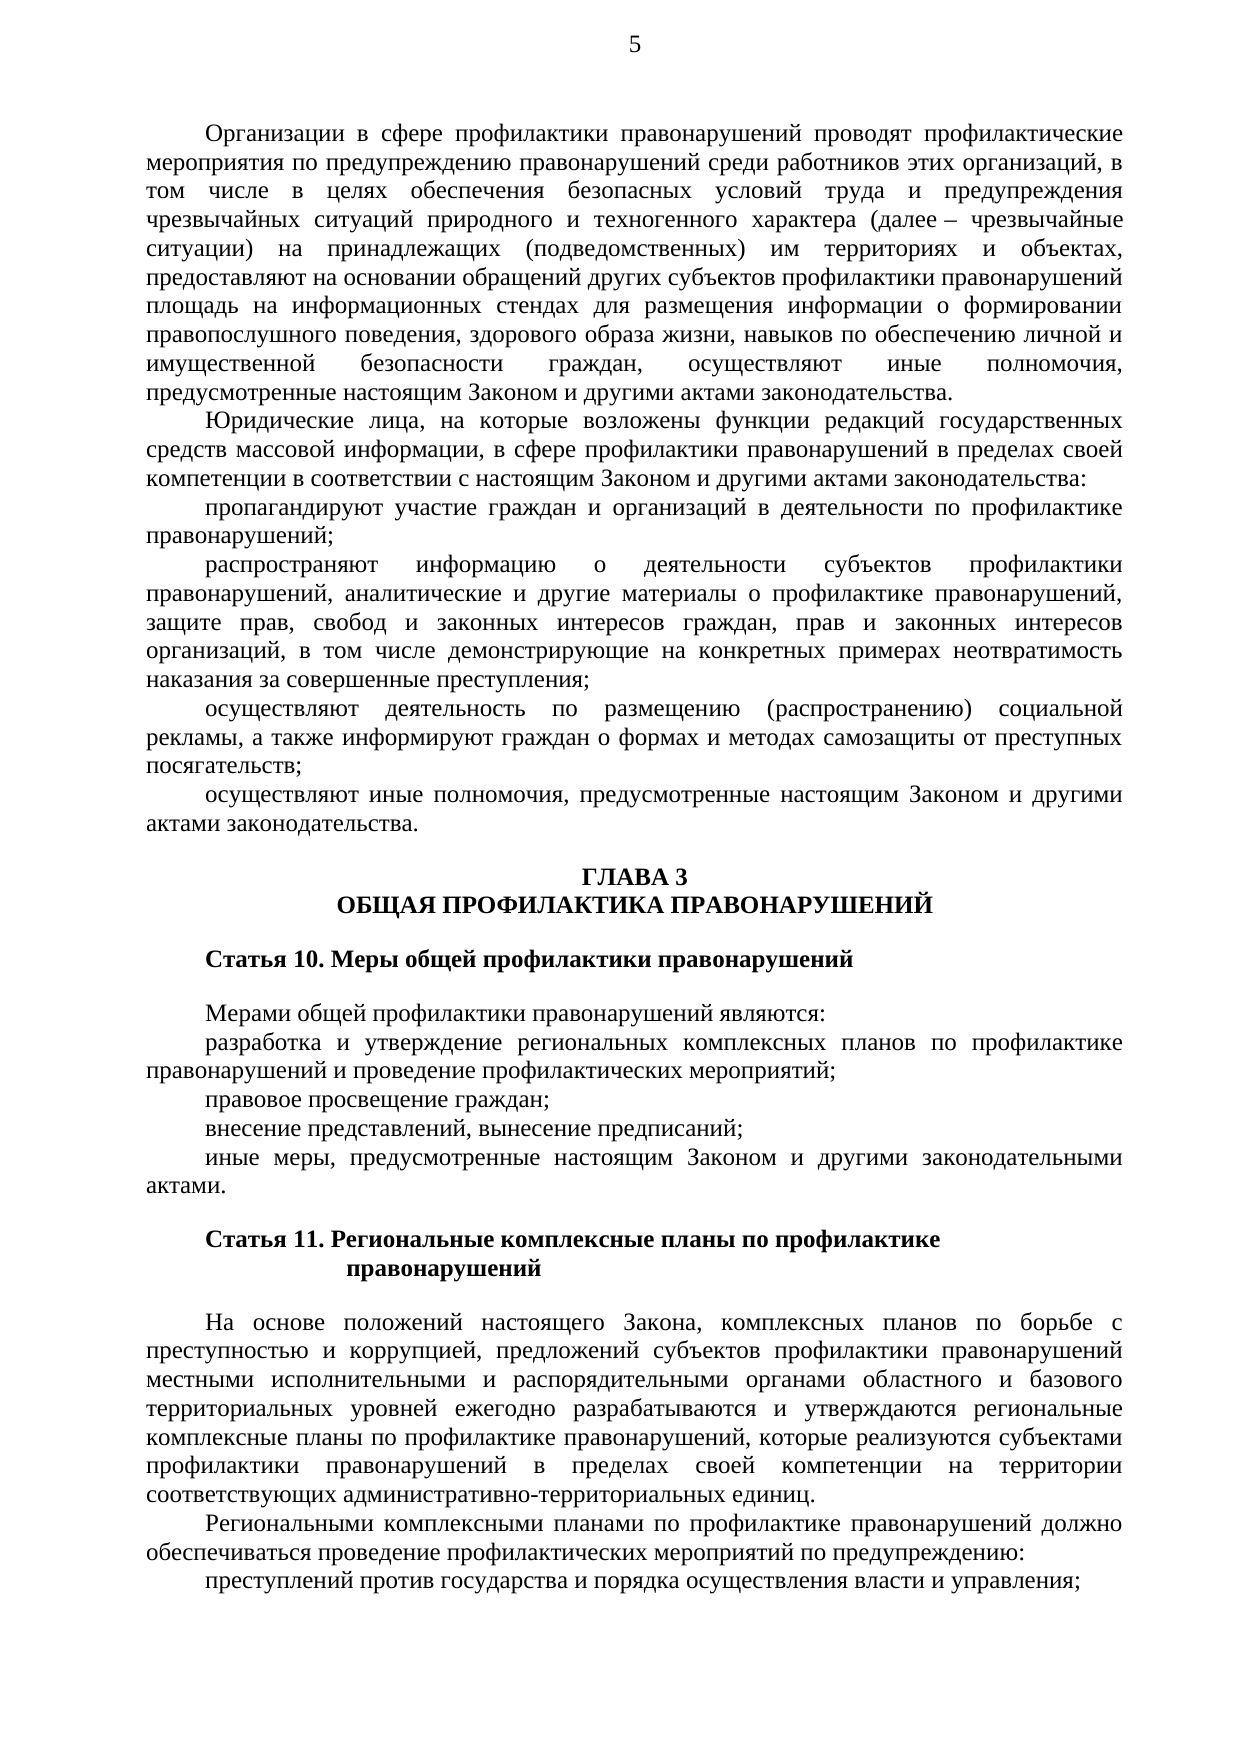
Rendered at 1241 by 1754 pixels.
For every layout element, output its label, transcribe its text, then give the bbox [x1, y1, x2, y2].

text Статья 10. Меры общей профилактики правонарушений [205, 944, 1123, 973]
text иные меры, предусмотренные настоящим Законом и другими законодательными актами. [146, 1142, 1123, 1199]
text На основе положений настоящего Закона, комплексных планов по борьбе с преступностью и коррупцией, предложений субъектов профилактики правонарушений местными исполнительными и распорядительными органами областного и базового территориальных уровней ежегодно разрабатываются и утверждаются региональные комплексные планы по профилактике правонарушений, которые реализуются субъектами профилактики правонарушений в пределах своей компетенции на территории соответствующих административно-территориальных единиц. [146, 1307, 1123, 1508]
text пропагандируют участие граждан и организаций в деятельности по профилактике правонарушений; [146, 492, 1123, 549]
text разработка и утверждение региональных комплексных планов по профилактике правонарушений и проведение профилактических мероприятий; [146, 1027, 1123, 1084]
text внесение представлений, вынесение предписаний; [146, 1113, 1123, 1142]
text Статья 11. Региональные комплексные планы по профилактике правонарушений [205, 1224, 1123, 1282]
text осуществляют иные полномочия, предусмотренные настоящим Законом и другими актами законодательства. [146, 779, 1123, 837]
text Региональными комплексными планами по профилактике правонарушений должно обеспечиваться проведение профилактических мероприятий по предупреждению: [146, 1508, 1123, 1566]
text Мерами общей профилактики правонарушений являются: [146, 998, 1123, 1027]
text распространяют информацию о деятельности субъектов профилактики правонарушений, аналитические и другие материалы о профилактике правонарушений, защите прав, свобод и законных интересов граждан, прав и законных интересов организаций, в том числе демонстрирующие на конкретных примерах неотвратимость наказания за совершенные преступления; [146, 549, 1123, 693]
text осуществляют деятельность по размещению (распространению) социальной рекламы, а также информируют граждан о формах и методах самозащиты от преступных посягательств; [146, 693, 1123, 779]
text ГЛАВА 3 ОБЩАЯ ПРОФИЛАКТИКА ПРАВОНАРУШЕНИЙ [146, 862, 1123, 919]
text Организации в сфере профилактики правонарушений проводят профилактические мероприятия по предупреждению правонарушений среди работников этих организаций, в том числе в целях обеспечения безопасных условий труда и предупреждения чрезвычайных ситуаций природного и техногенного характера (далее – чрезвычайные ситуации) на принадлежащих (подведомственных) им территориях и объектах, предоставляют на основании обращений других субъектов профилактики правонарушений площадь на информационных стендах для размещения информации о формировании правопослушного поведения, здорового образа жизни, навыков по обеспечению личной и имущественной безопасности граждан, осуществляют иные полномочия, предусмотренные настоящим Законом и другими актами законодательства. [146, 118, 1123, 406]
text преступлений против государства и порядка осуществления власти и управления; [146, 1566, 1123, 1594]
text Юридические лица, на которые возложены функции редакций государственных средств массовой информации, в сфере профилактики правонарушений в пределах своей компетенции в соответствии с настоящим Законом и другими актами законодательства: [146, 406, 1123, 492]
text правовое просвещение граждан; [146, 1084, 1123, 1113]
